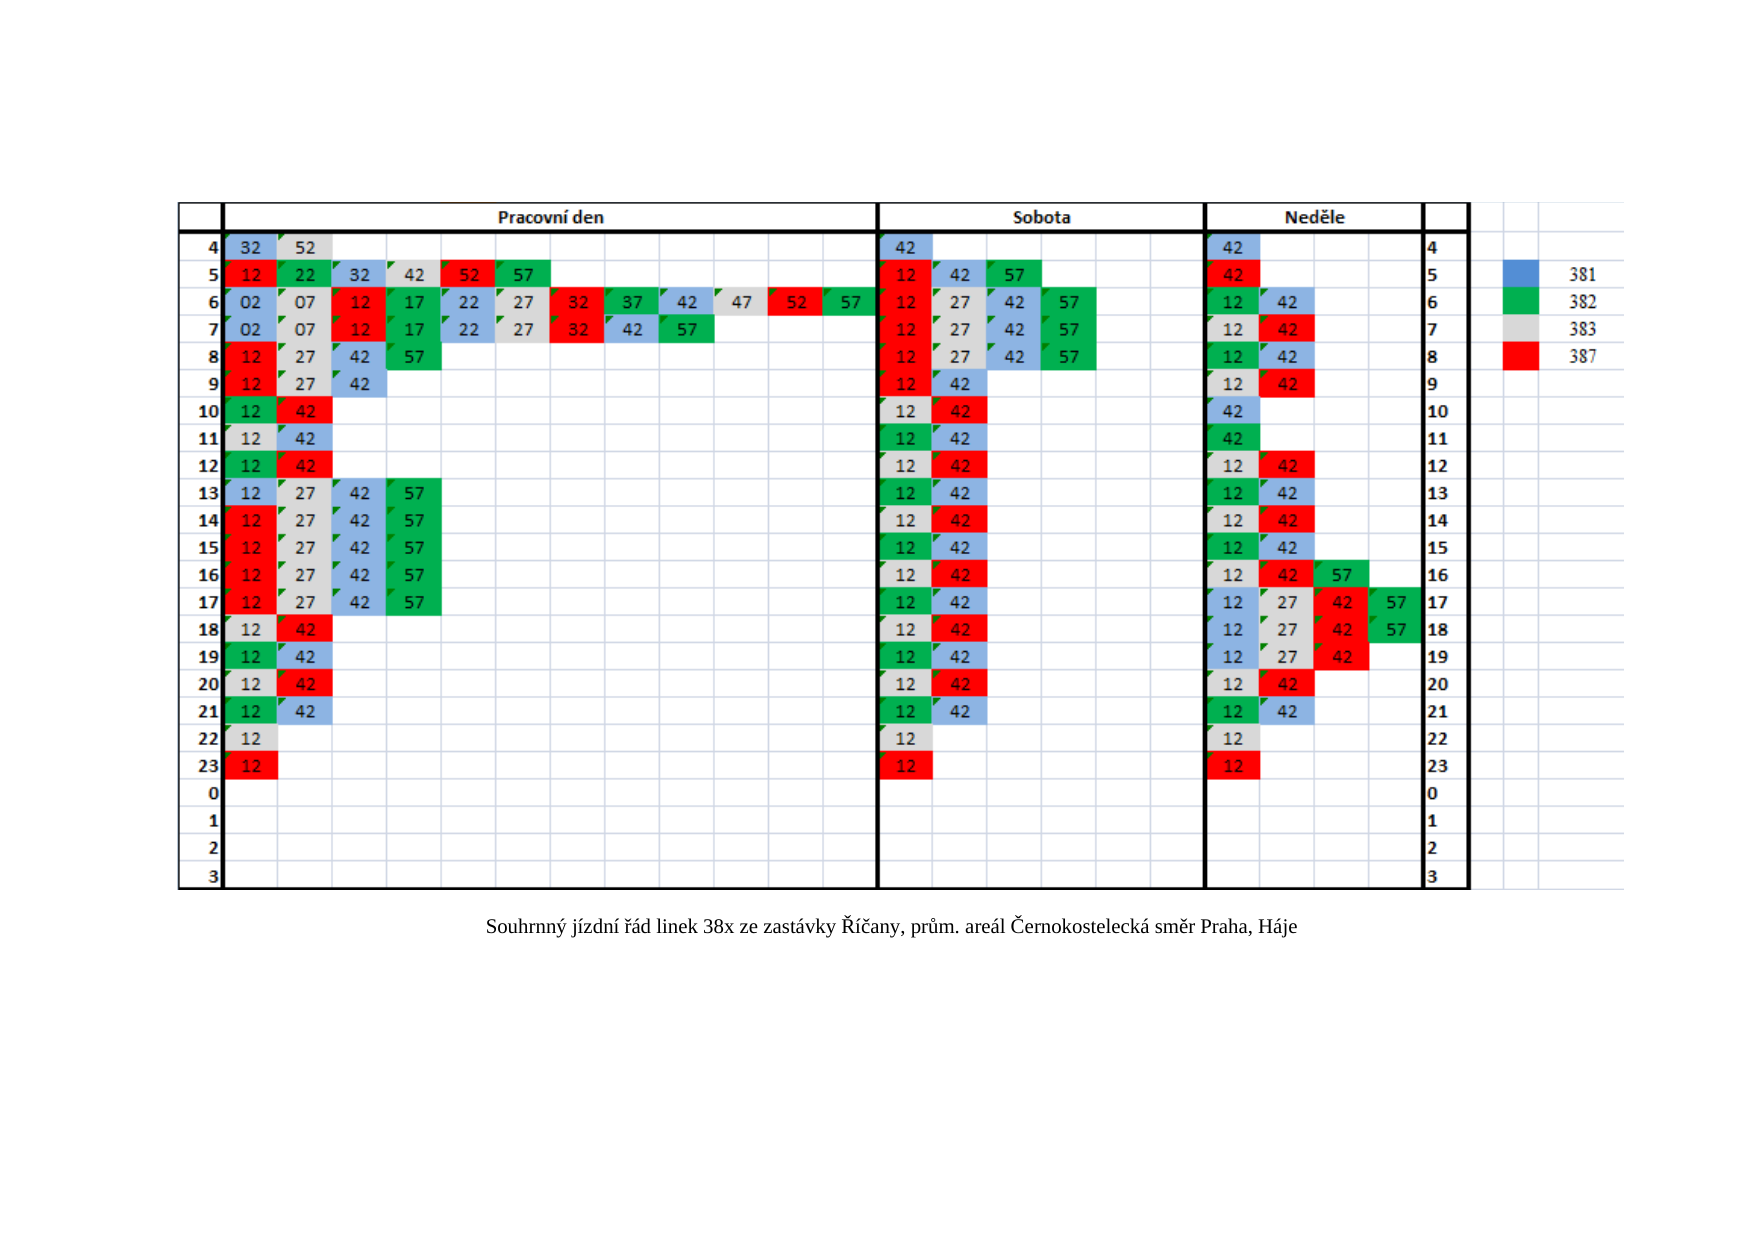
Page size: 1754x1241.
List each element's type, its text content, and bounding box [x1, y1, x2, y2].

picture [177, 202, 1624, 890]
text Souhrnný jízdní řád linek 38x ze zastávky Říčany, prům. areál Černokostelecká směr Praha, Háje [177, 914, 1606, 938]
